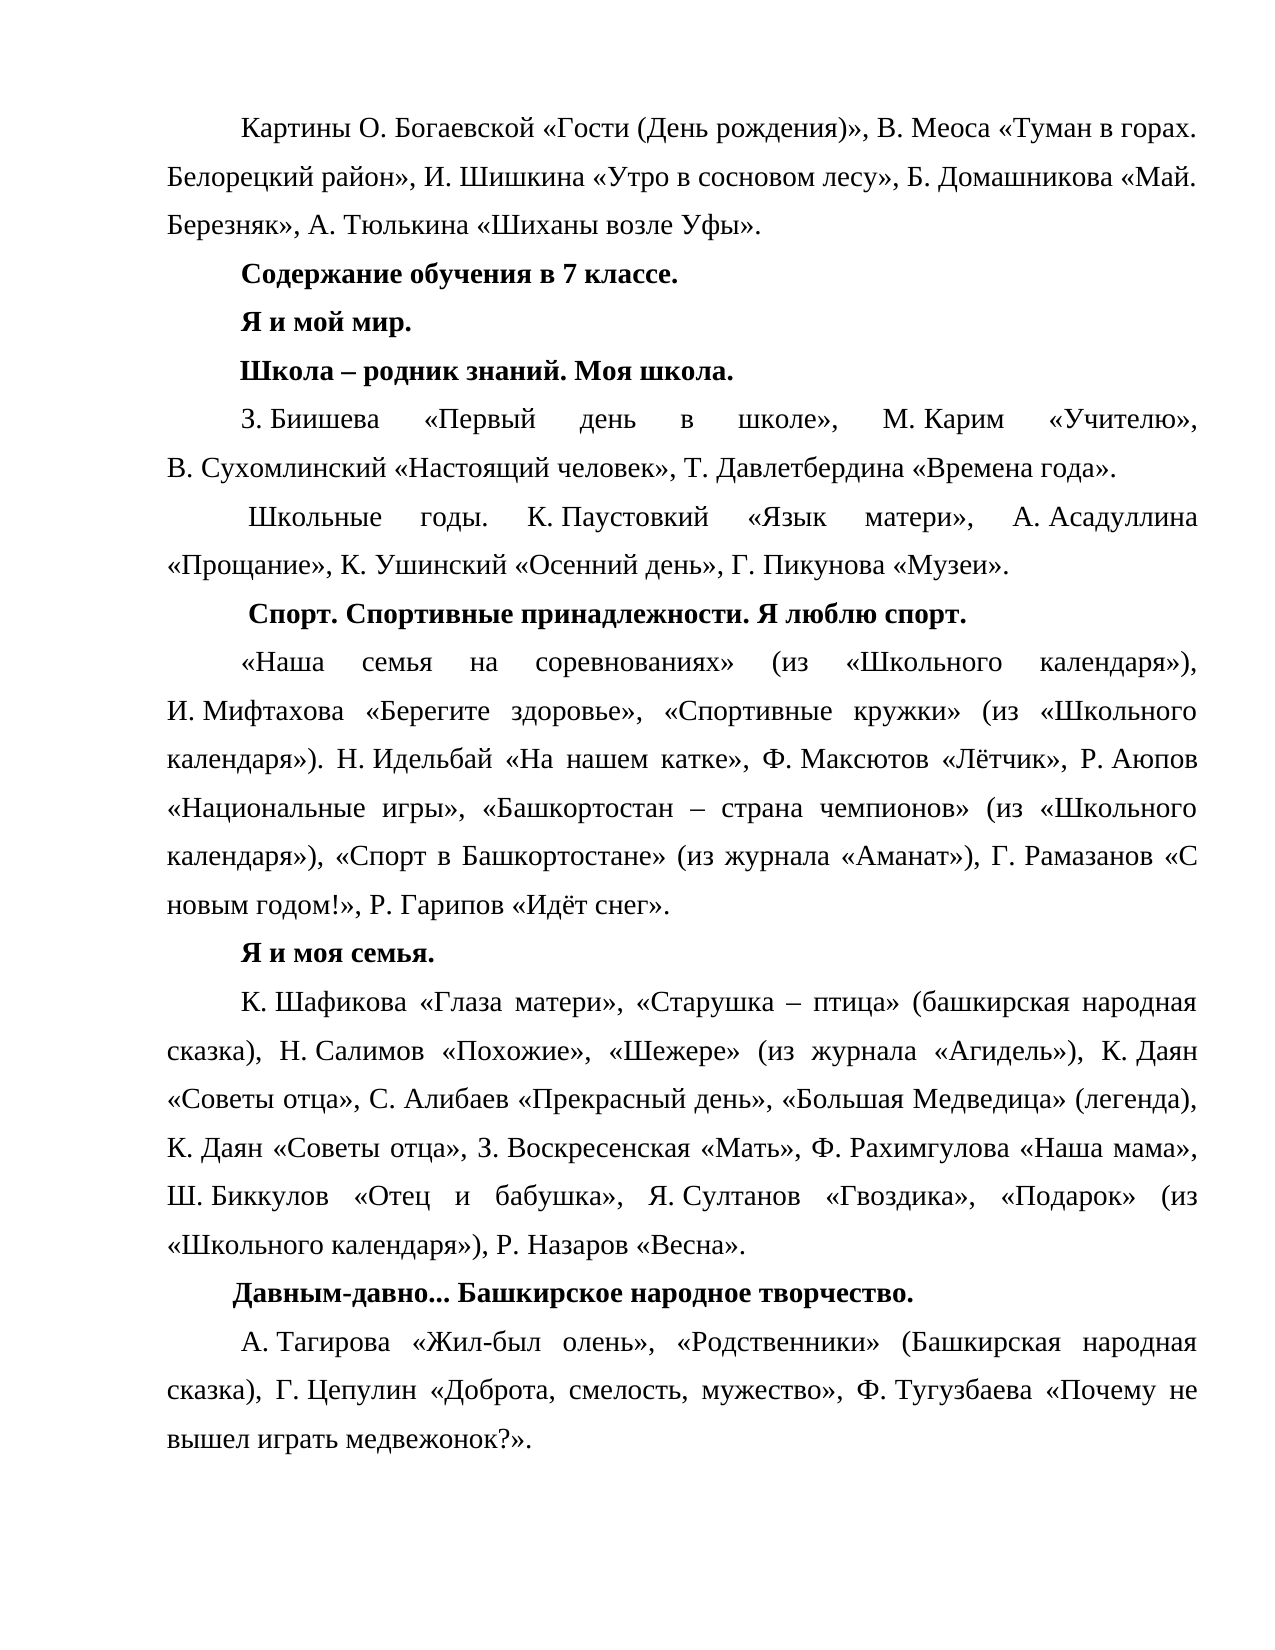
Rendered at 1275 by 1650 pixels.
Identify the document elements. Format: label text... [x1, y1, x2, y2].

text Школа – родник знаний. Моя школа. [167, 353, 1198, 387]
text З. Биишева «Первый день в школе», М. Карим «Учителю», В. Сухомлинский «Настоящий человек», Т. Давлетбердина «Времена года». [167, 402, 1198, 484]
text Картины О. Богаевской «Гости (День рождения)», В. Меоса «Туман в горах. Белорецкий район», И. Шишкина «Утро в сосновом лесу», Б. Домашникова «Май. Березняк», А. Тюлькина «Шиханы возле Уфы». [167, 110, 1198, 241]
text Я и моя семья. [167, 936, 1198, 969]
text «Наша семья на соревнованиях» (из «Школьного календаря»), И. Мифтахова «Берегите здоровье», «Спортивные кружки» (из «Школьного календаря»). Н. Идельбай «На нашем катке», Ф. Максютов «Лётчик», Р. Аюпов «Национальные игры», «Башкортостан – страна чемпионов» (из «Школьного календаря»), «Спорт в Башкортостане» (из журнала «Аманат»), Г. Рамазанов «С новым годом!», Р. Гарипов «Идёт снег». [167, 644, 1198, 921]
text Содержание обучения в 7 классе. [167, 256, 1198, 289]
text А. Тагирова «Жил-был олень», «Родственники» (Башкирская народная сказка), Г. Цепулин «Доброта, смелость, мужество», Ф. Тугузбаева «Почему не вышел играть медвежонок?». [167, 1324, 1198, 1454]
text К. Шафикова «Глаза матери», «Старушка – птица» (башкирская народная сказка), Н. Салимов «Похожие», «Шежере» (из журнала «Агидель»), К. Даян «Советы отца», С. Алибаев «Прекрасный день», «Большая Медведица» (легенда), К. Даян «Советы отца», З. Воскресенская «Мать», Ф. Рахимгулова «Наша мама», Ш. Биккулов «Отец и бабушка», Я. Султанов «Гвоздика», «Подарок» (из «Школьного календаря»), Р. Назаров «Весна». [167, 984, 1198, 1260]
text Я и мой мир. [167, 304, 1198, 338]
text Давным-давно... Башкирское народное творчество. [167, 1275, 1198, 1309]
text Школьные годы. К. Паустовкий «Язык матери», А. Асадуллина «Прощание», К. Ушинский «Осенний день», Г. Пикунова «Музеи». [167, 499, 1198, 581]
text Спорт. Спортивные принадлежности. Я люблю спорт. [167, 596, 1198, 629]
